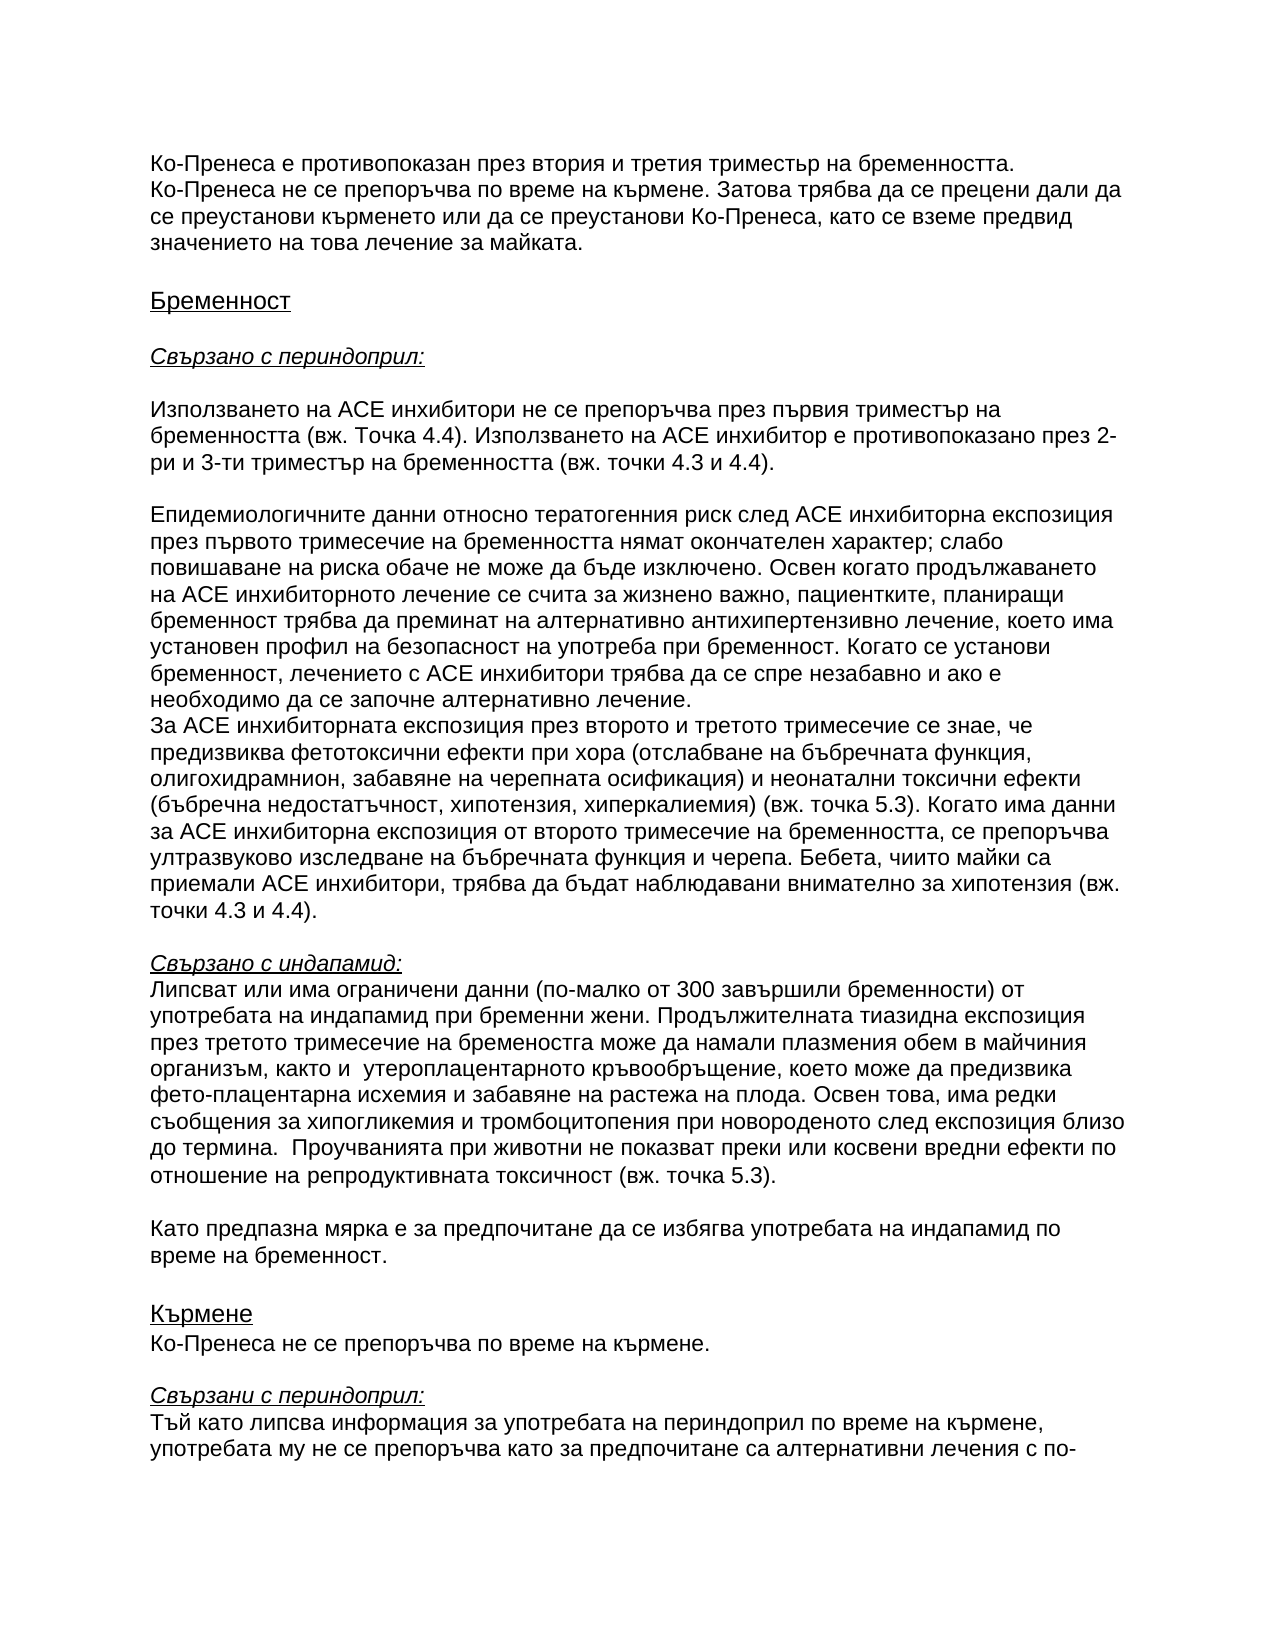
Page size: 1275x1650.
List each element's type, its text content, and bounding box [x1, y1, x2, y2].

subtitle Бременност [150, 286, 1125, 315]
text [150, 1409, 1125, 1461]
text Използването на АСЕ инхибитори не се препоръчва през първия триместър на бременността (вж. Точка 4.4). Използването на АСЕ инхибитор е противопоказано през 2-ри и 3-ти триместър на бременността (вж. точки 4.3 и 4.4). [150, 396, 1125, 475]
text Свързано с индапамид: [150, 949, 1125, 976]
text Като предпазна мярка е за предпочитане да се избягва употребата на индапамид по време на бременност. [150, 1215, 1125, 1268]
text Епидемиологичните данни относно тератогенния риск след АСЕ инхибиторна експозиция през първото тримесечие на бременността нямат окончателен характер; слабо повишаване на риска обаче не може да бъде изключено. Освен когато продължаването на АСЕ инхибиторното лечение се счита за жизнено важно, пациентките, планиращи бременност трябва да преминат на алтернативно антихипертензивно лечение, което има установен профил на безопасност на употреба при бременност. Когато се установи бременност, лечението с АСЕ инхибитори трябва да се спре незабавно и ако е необходимо да се започне алтернативно лечение. [150, 501, 1125, 712]
text Липсват или има ограничени данни (по-малко от 300 завършили бременности) от употребата на индапамид при бременни жени. Продължителната тиазидна експозиция през третото тримесечие на бременостга може да намали плазмения обем в майчиния организъм, както и утероплацентарното кръвообръщение, което може да предизвика фето-плацентарна исхемия и забавяне на растежа на плода. Освен това, има редки съобщения за хипогликемия и тромбоцитопения при новороденото след експозиция близо до термина. Проучванията при животни не показват преки или косвени вредни ефекти по отношение на репродуктивната токсичност (вж. точка 5.3). [150, 976, 1125, 1189]
text Свързано с периндоприл: [150, 343, 1125, 370]
text Ко-Пренеса не се препоръчва по време на кърмене. Затова трябва да се прецени дали да се преустанови кърменето или да се преустанови Ко-Пренеса, като се вземе предвид значението на това лечение за майката. [150, 176, 1125, 255]
text За АСЕ инхибиторната експозиция през второто и третото тримесечие се знае, че предизвиква фетотоксични ефекти при хора (отслабване на бъбречната функция, олигохидрамнион, забавяне на черепната осификация) и неонатални токсични ефекти (бъбречна недостатъчност, хипотензия, хиперкалиемия) (вж. точка 5.3). Когато има данни за АСЕ инхибиторна експозиция от второто тримесечие на бременността, се препоръчва ултразвуково изследване на бъбречната функция и черепа. Бебета, чиито майки са приемали АСЕ инхибитори, трябва да бъдат наблюдавани внимателно за хипотензия (вж. точки 4.3 и 4.4). [150, 712, 1125, 923]
text Ко-Пренеса е противопоказан през втория и третия триместьр на бременността. [150, 150, 1125, 176]
text Свързани с периндоприл: [150, 1382, 1125, 1409]
text Ко-Пренеса не се препоръчва по време на кърмене. [150, 1330, 1125, 1356]
subtitle Кърмене [150, 1299, 1125, 1327]
